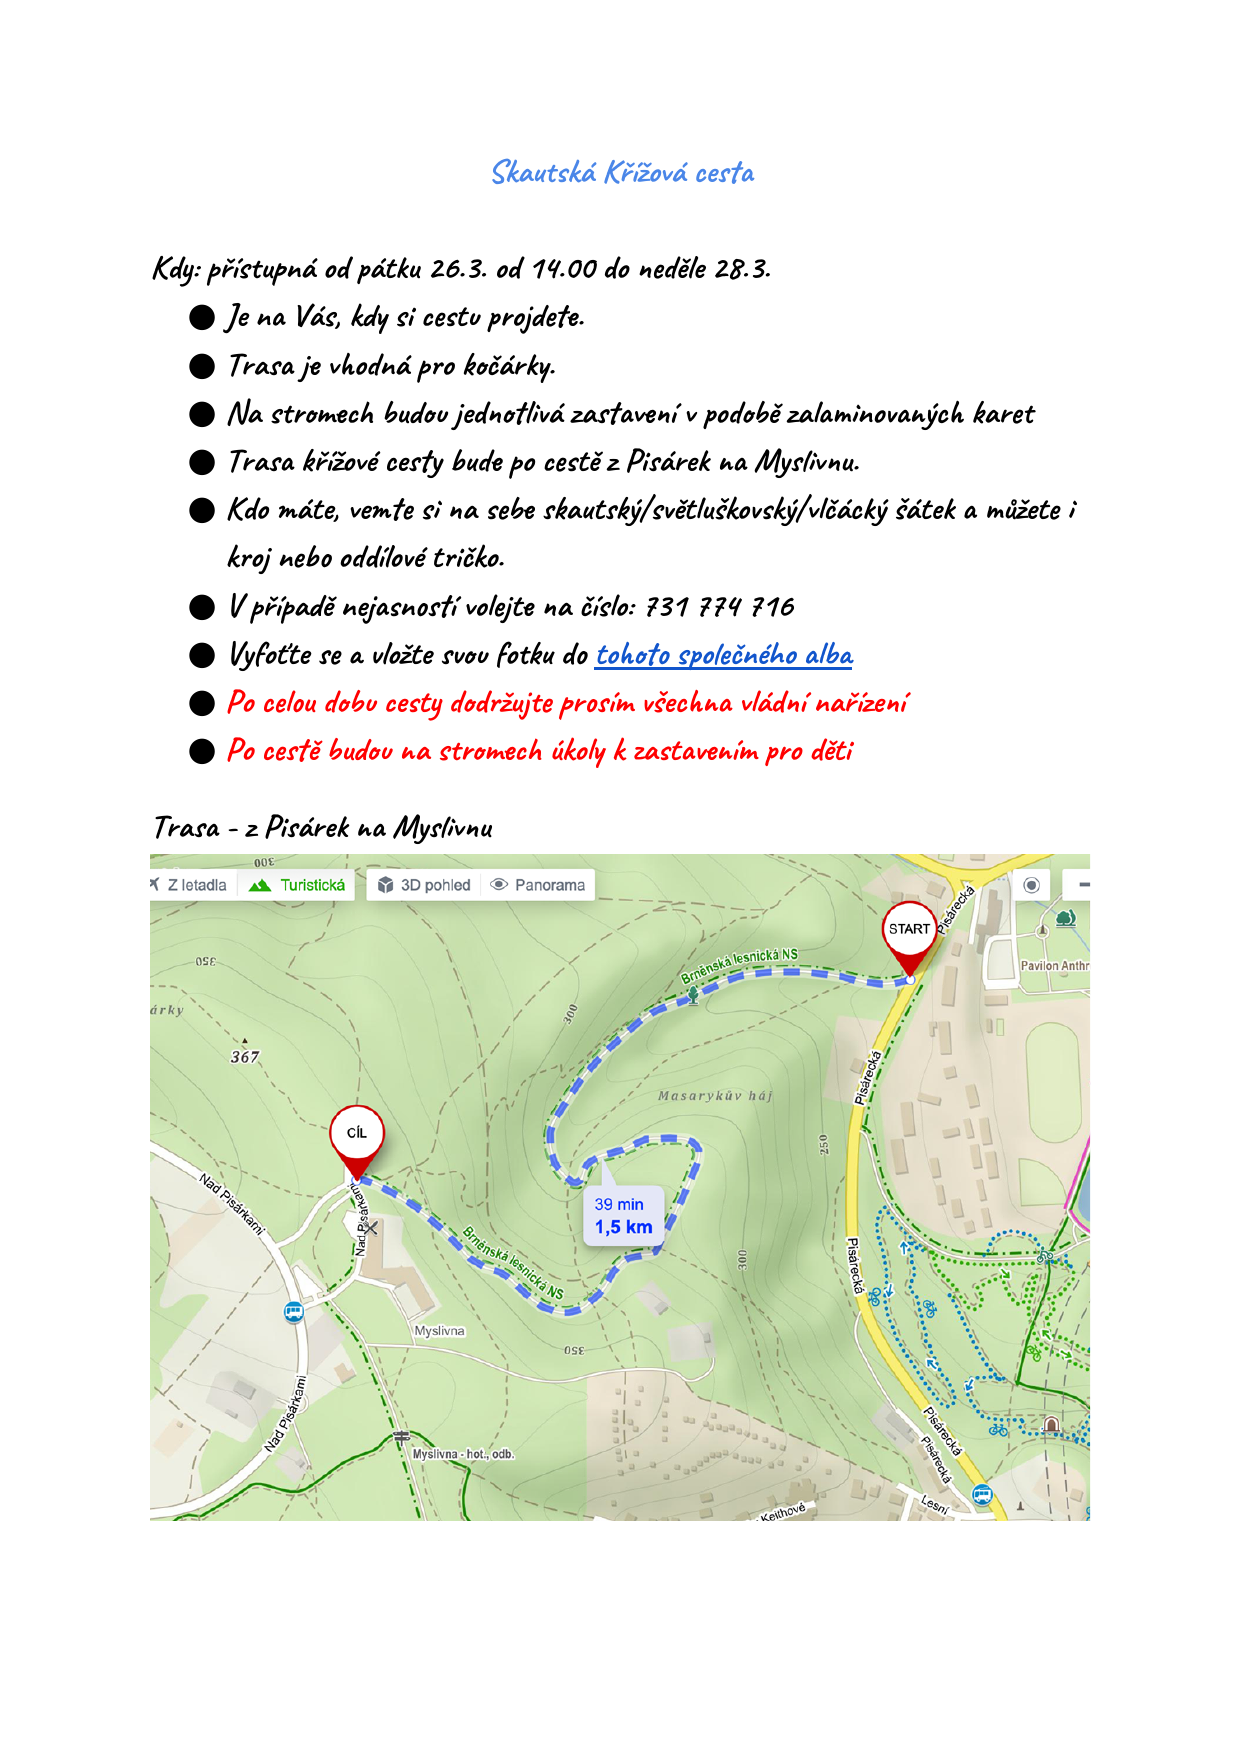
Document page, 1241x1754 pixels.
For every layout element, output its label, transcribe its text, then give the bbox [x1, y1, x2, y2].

list Vyfoťte se a vložte svou fotku do tohoto společného alba [187, 632, 1090, 674]
picture [150, 854, 1091, 1521]
list Je na Vás, kdy si cestu projdete. [187, 295, 1090, 337]
list Po celou dobu cesty dodržujte prosím všechna vládní nařízení [187, 681, 1090, 722]
text Skautská Křížová cesta [150, 150, 1090, 192]
text Trasa - z Pisárek na Myslivnu [150, 806, 1090, 848]
list Po cestě budou na stromech úkoly k zastavením pro děti [187, 729, 1090, 771]
list Kdo máte, vemte si na sebe skautský/světluškovský/vlčácký šátek a můžete i kroj nebo oddílové tričko. [187, 488, 1090, 578]
list Trasa křížové cesty bude po cestě z Pisárek na Myslivnu. [187, 439, 1090, 481]
list V případě nejasností volejte na číslo: 731 774 716 [187, 584, 1090, 626]
list Na stromech budou jednotlivá zastavení v podobě zalaminovaných karet [187, 391, 1090, 433]
text Kdy: přístupná od pátku 26.3. od 14.00 do neděle 28.3. [150, 246, 1090, 288]
list Trasa je vhodná pro kočárky. [187, 343, 1090, 385]
